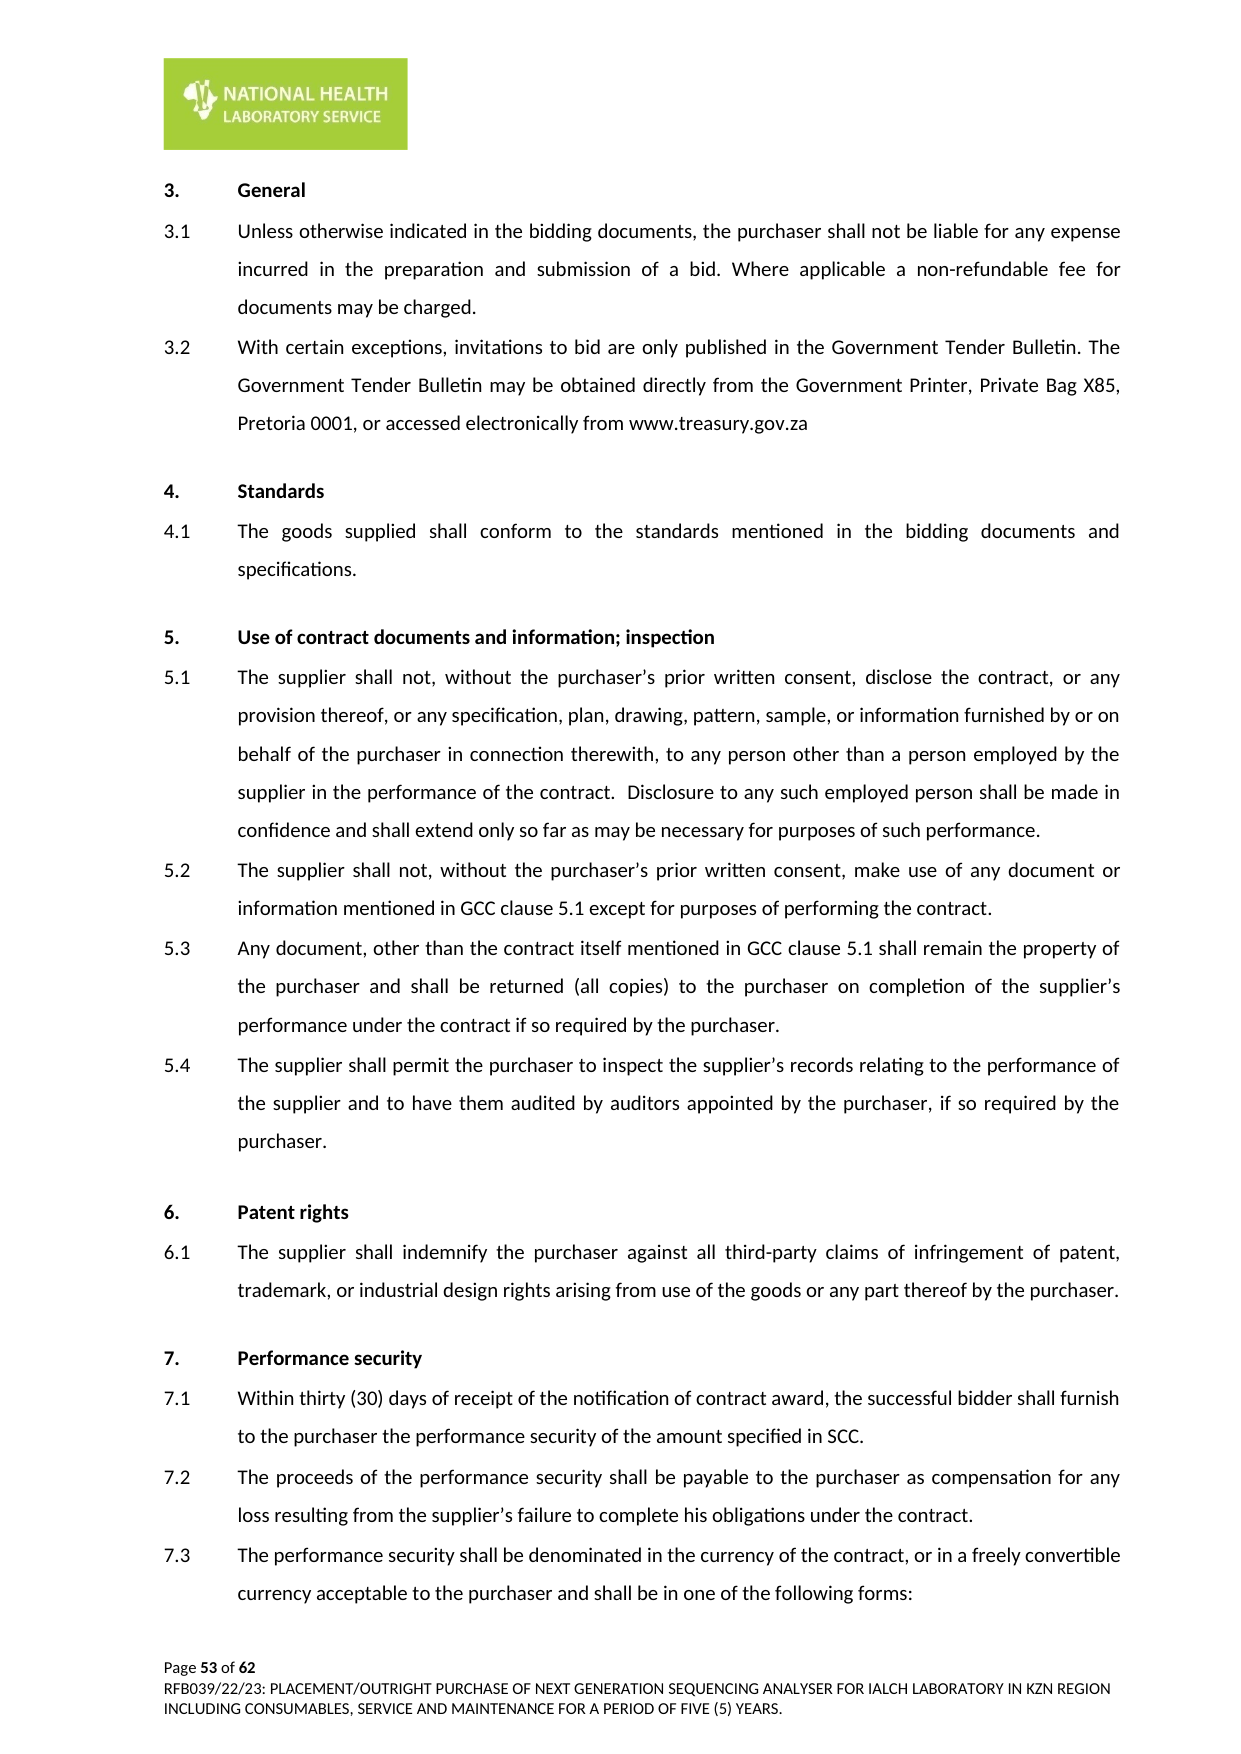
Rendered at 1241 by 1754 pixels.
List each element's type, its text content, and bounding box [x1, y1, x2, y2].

text 7.3 The performance security shall be denominated in the currency of the contract, or in a freely convertible currency acceptable to the purchaser and shall be in one of the following forms: [164, 1542, 1122, 1606]
text 5.2 The supplier shall not, without the purchaser’s prior written consent, make use of any document or information mentioned in GCC clause 5.1 except for purposes of performing the contract. [164, 857, 1122, 921]
list General [164, 178, 1122, 203]
list Use of contract documents and information; inspection [164, 624, 1122, 650]
list Standards [164, 478, 1122, 504]
text 5.4 The supplier shall permit the purchaser to inspect the supplier’s records relating to the performance of the supplier and to have them audited by auditors appointed by the purchaser, if so required by the purchaser. [164, 1052, 1122, 1154]
text 5.1 The supplier shall not, without the purchaser’s prior written consent, disclose the contract, or any provision thereof, or any specification, plan, drawing, pattern, sample, or information furnished by or on behalf of the purchaser in connection therewith, to any person other than a person employed by the supplier in the performance of the contract. Disclosure to any such employed person shall be made in confidence and shall extend only so far as may be necessary for purposes of such performance. [164, 664, 1122, 842]
list Patent rights [164, 1199, 1122, 1225]
text 7.2 The proceeds of the performance security shall be payable to the purchaser as compensation for any loss resulting from the supplier’s failure to complete his obligations under the contract. [164, 1464, 1122, 1527]
text 4.1 The goods supplied shall conform to the standards mentioned in the bidding documents and specifications. [164, 518, 1122, 582]
text 5.3 Any document, other than the contract itself mentioned in GCC clause 5.1 shall remain the property of the purchaser and shall be returned (all copies) to the purchaser on completion of the supplier’s performance under the contract if so required by the purchaser. [164, 936, 1122, 1037]
text 7.1 Within thirty (30) days of receipt of the notification of contract award, the successful bidder shall furnish to the purchaser the performance security of the amount specified in SCC. [164, 1386, 1122, 1449]
list Performance security [164, 1345, 1122, 1371]
text 3.2 With certain exceptions, invitations to bid are only published in the Government Tender Bulletin. The Government Tender Bulletin may be obtained directly from the Government Printer, Private Bag X85, Pretoria 0001, or accessed electronically from www.treasury.gov.za [164, 334, 1122, 436]
text 3.1 Unless otherwise indicated in the bidding documents, the purchaser shall not be liable for any expense incurred in the preparation and submission of a bid. Where applicable a non-refundable fee for documents may be charged. [164, 218, 1122, 319]
text 6.1 The supplier shall indemnify the purchaser against all third-party claims of infringement of patent, trademark, or industrial design rights arising from use of the goods or any part thereof by the purchaser. [164, 1239, 1122, 1303]
picture [163, 58, 408, 150]
